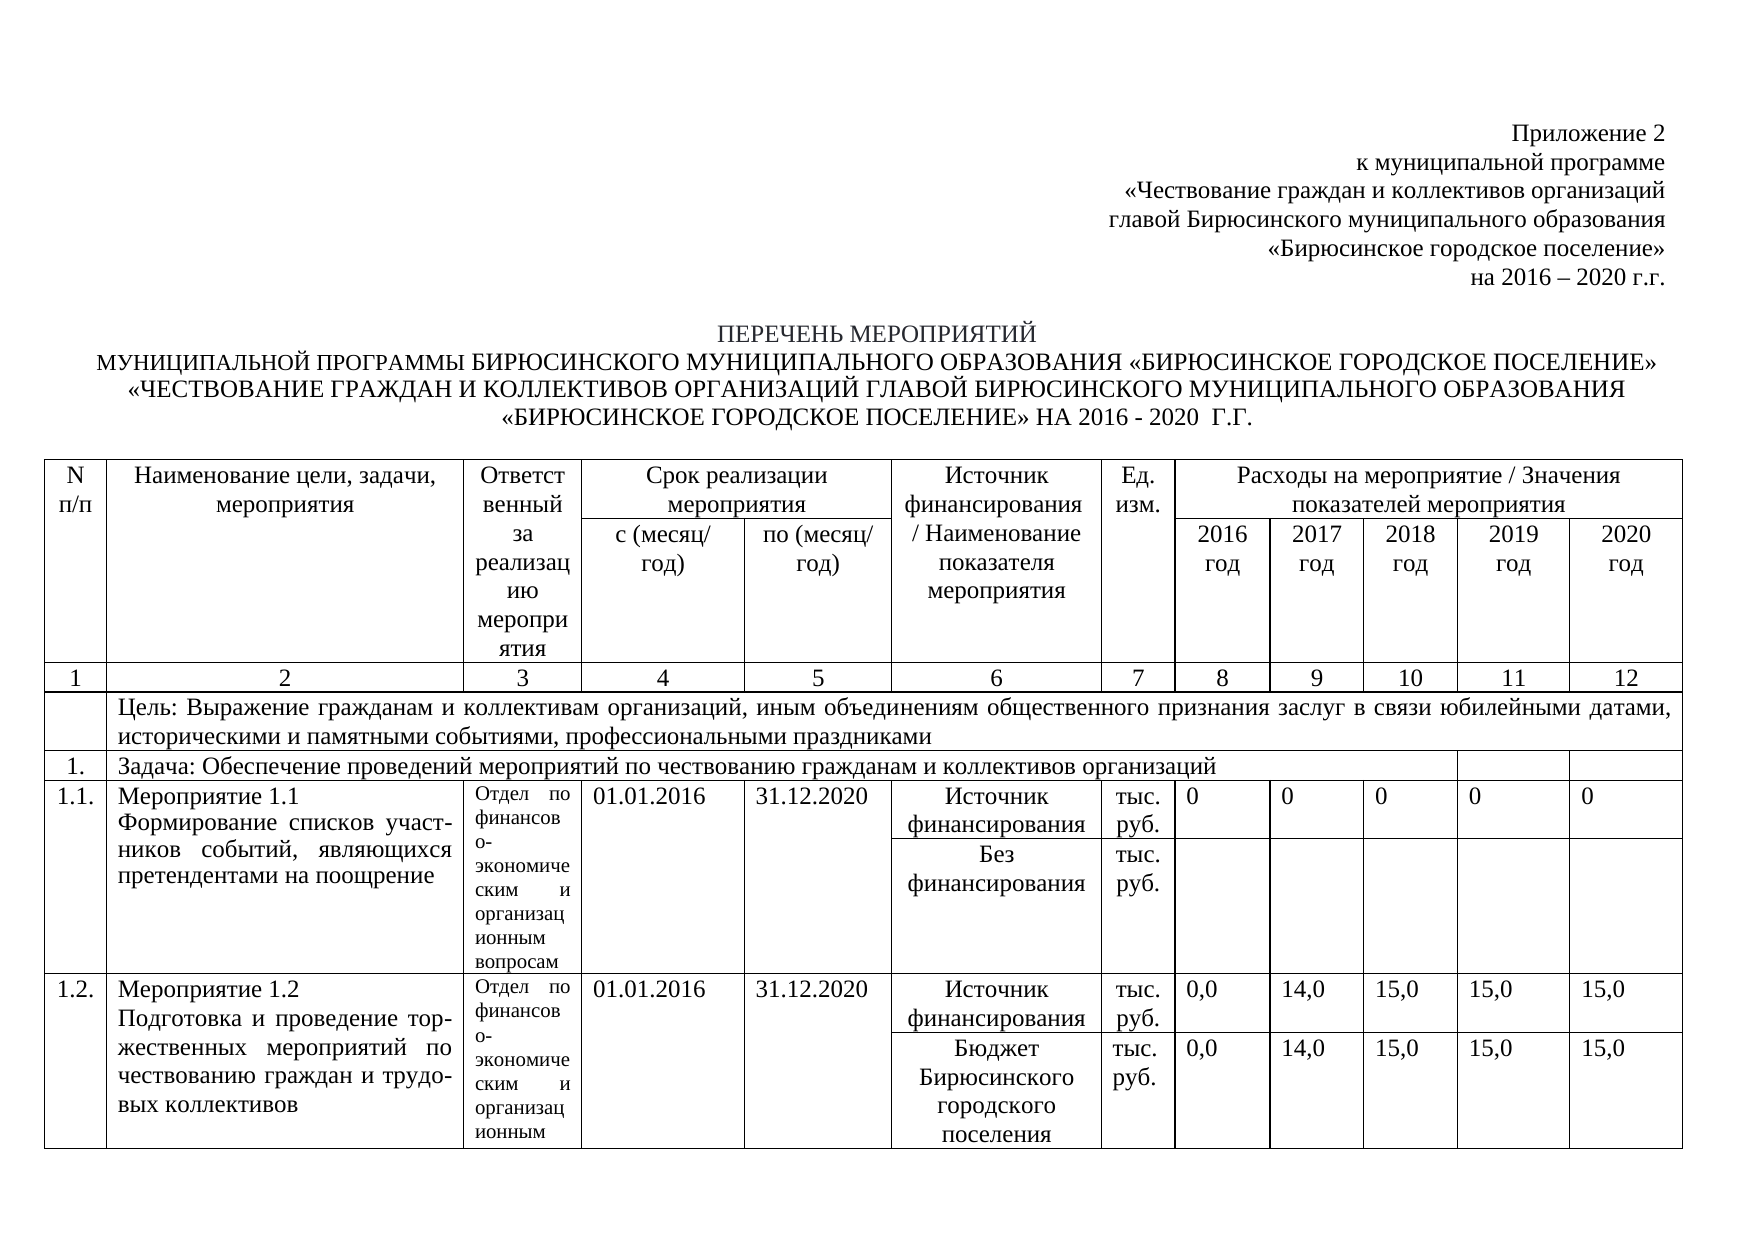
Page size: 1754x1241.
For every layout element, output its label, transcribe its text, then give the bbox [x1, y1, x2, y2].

table_cell 15,0 [1364, 1033, 1457, 1148]
table_cell тыс. руб. [1102, 1033, 1174, 1148]
table_header Ответственный за реализацию мероприятия [464, 460, 581, 662]
table_header Ед. изм. [1102, 460, 1174, 662]
table_cell 15,0 [1458, 974, 1569, 1032]
table_cell 10 [1364, 663, 1457, 691]
table_cell 0,0 [1176, 1033, 1269, 1148]
table_cell [1364, 839, 1457, 973]
text на 2016 – 2020 г.г. [89, 262, 1665, 291]
table_cell 14,0 [1271, 974, 1363, 1032]
table_cell [1570, 751, 1682, 780]
text «Чествование граждан и коллективов организаций [89, 176, 1665, 204]
table_header N п/п [45, 460, 106, 662]
table_cell Источник финансирования [892, 781, 1101, 838]
table_cell 15,0 [1458, 1033, 1569, 1148]
table_cell Отдел по финансово-экономическим и организационным вопросам [464, 781, 581, 973]
text «Бирюсинское городское поселение» [89, 233, 1665, 262]
table_cell 01.01.2016 [582, 974, 744, 1148]
table_cell 15,0 [1570, 974, 1682, 1032]
table_cell Без финансирования [892, 839, 1101, 973]
table_header Наименование цели, задачи, мероприятия [107, 460, 463, 662]
table_header Расходы на мероприятие / Значения показателей мероприятия [1176, 460, 1682, 518]
table_cell 12 [1570, 663, 1682, 691]
table_cell 2020 год [1570, 519, 1682, 662]
table_cell [1458, 839, 1569, 973]
table_cell 3 [464, 663, 581, 691]
table_header Источник финансирования / Наименование показателя мероприятия [892, 460, 1101, 662]
table_cell по (месяц/ год) [745, 519, 891, 662]
table_cell 1. [45, 751, 106, 780]
table_cell 4 [582, 663, 744, 691]
table_cell 1.1. [45, 781, 106, 973]
table_cell тыс. руб. [1102, 974, 1174, 1032]
table_cell 0 [1364, 781, 1457, 838]
table_cell 2017 год [1271, 519, 1363, 662]
table_cell [1271, 839, 1363, 973]
table_cell Отдел по финансово-экономическим и организационным вопросам [464, 974, 581, 1148]
table_cell тыс. руб. [1102, 781, 1174, 838]
table_cell 7 [1102, 663, 1174, 691]
table_header Срок реализации мероприятия [582, 460, 891, 518]
table_cell 14,0 [1271, 1033, 1363, 1148]
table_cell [892, 1033, 1101, 1148]
table_cell [1458, 751, 1569, 780]
table_cell 2018 год [1364, 519, 1457, 662]
table_cell 1.2. [45, 974, 106, 1148]
table_cell 11 [1458, 663, 1569, 691]
table_cell 0,0 [1176, 974, 1269, 1032]
table_cell с (месяц/ год) [582, 519, 744, 662]
table_cell 5 [745, 663, 891, 691]
table_cell [45, 693, 106, 750]
table_cell Источник финансирования [892, 974, 1101, 1032]
text главой Бирюсинского муниципального образования [89, 204, 1665, 233]
table_cell Мероприятие 1.1 Формирование списков участников событий, являющихся претендентами на поощрение [107, 781, 463, 973]
table_cell 01.01.2016 [582, 781, 744, 973]
table_cell 0 [1458, 781, 1569, 838]
text МУНИЦИПАЛЬНОЙ ПРОГРАММЫ БИРЮСИНСКОГО МУНИЦИПАЛЬНОГО ОБРАЗОВАНИЯ «БИРЮСИНСКОЕ ГОРОДСКОЕ ПОСЕЛЕНИЕ» «ЧЕСТВОВАНИЕ ГРАЖДАН И КОЛЛЕКТИВОВ ОРГАНИЗАЦИЙ ГЛАВОЙ БИРЮСИНСКОГО МУНИЦИПАЛЬНОГО ОБРАЗОВАНИЯ «БИРЮСИНСКОЕ ГОРОДСКОЕ ПОСЕЛЕНИЕ» НА 2016 - 2020 Г.Г. [89, 348, 1665, 431]
table_cell 0 [1570, 781, 1682, 838]
table_cell 0 [1271, 781, 1363, 838]
table_cell Задача: Обеспечение проведений мероприятий по чествованию гражданам и коллективов организаций [107, 751, 1457, 780]
table_cell 2019 год [1458, 519, 1569, 662]
table_cell 31.12.2020 [745, 974, 891, 1148]
table_cell 8 [1176, 663, 1269, 691]
table_cell 15,0 [1364, 974, 1457, 1032]
text ПЕРЕЧЕНЬ МЕРОПРИЯТИЙ [89, 319, 1665, 348]
table_cell 0 [1176, 781, 1269, 838]
table_cell [1570, 839, 1682, 973]
table_cell 2 [107, 663, 463, 691]
table_cell Мероприятие 1.2 Подготовка и проведение торжественных мероприятий по чествованию граждан и трудовых коллективов [107, 974, 463, 1148]
table_cell 2016 год [1176, 519, 1269, 662]
table_cell 9 [1271, 663, 1363, 691]
table_cell 15,0 [1570, 1033, 1682, 1148]
table_cell [1176, 839, 1269, 973]
table_cell 1 [45, 663, 106, 691]
table_cell Цель: Выражение гражданам и коллективам организаций, иным объединениям общественного признания заслуг в связи юбилейными датами, историческими и памятными событиями, профессиональными праздниками [107, 693, 1682, 750]
table_cell тыс. руб. [1102, 839, 1174, 973]
text Приложение 2 [89, 118, 1665, 147]
text к муниципальной программе [89, 147, 1665, 176]
table_cell 31.12.2020 [745, 781, 891, 973]
table_cell 6 [892, 663, 1101, 691]
